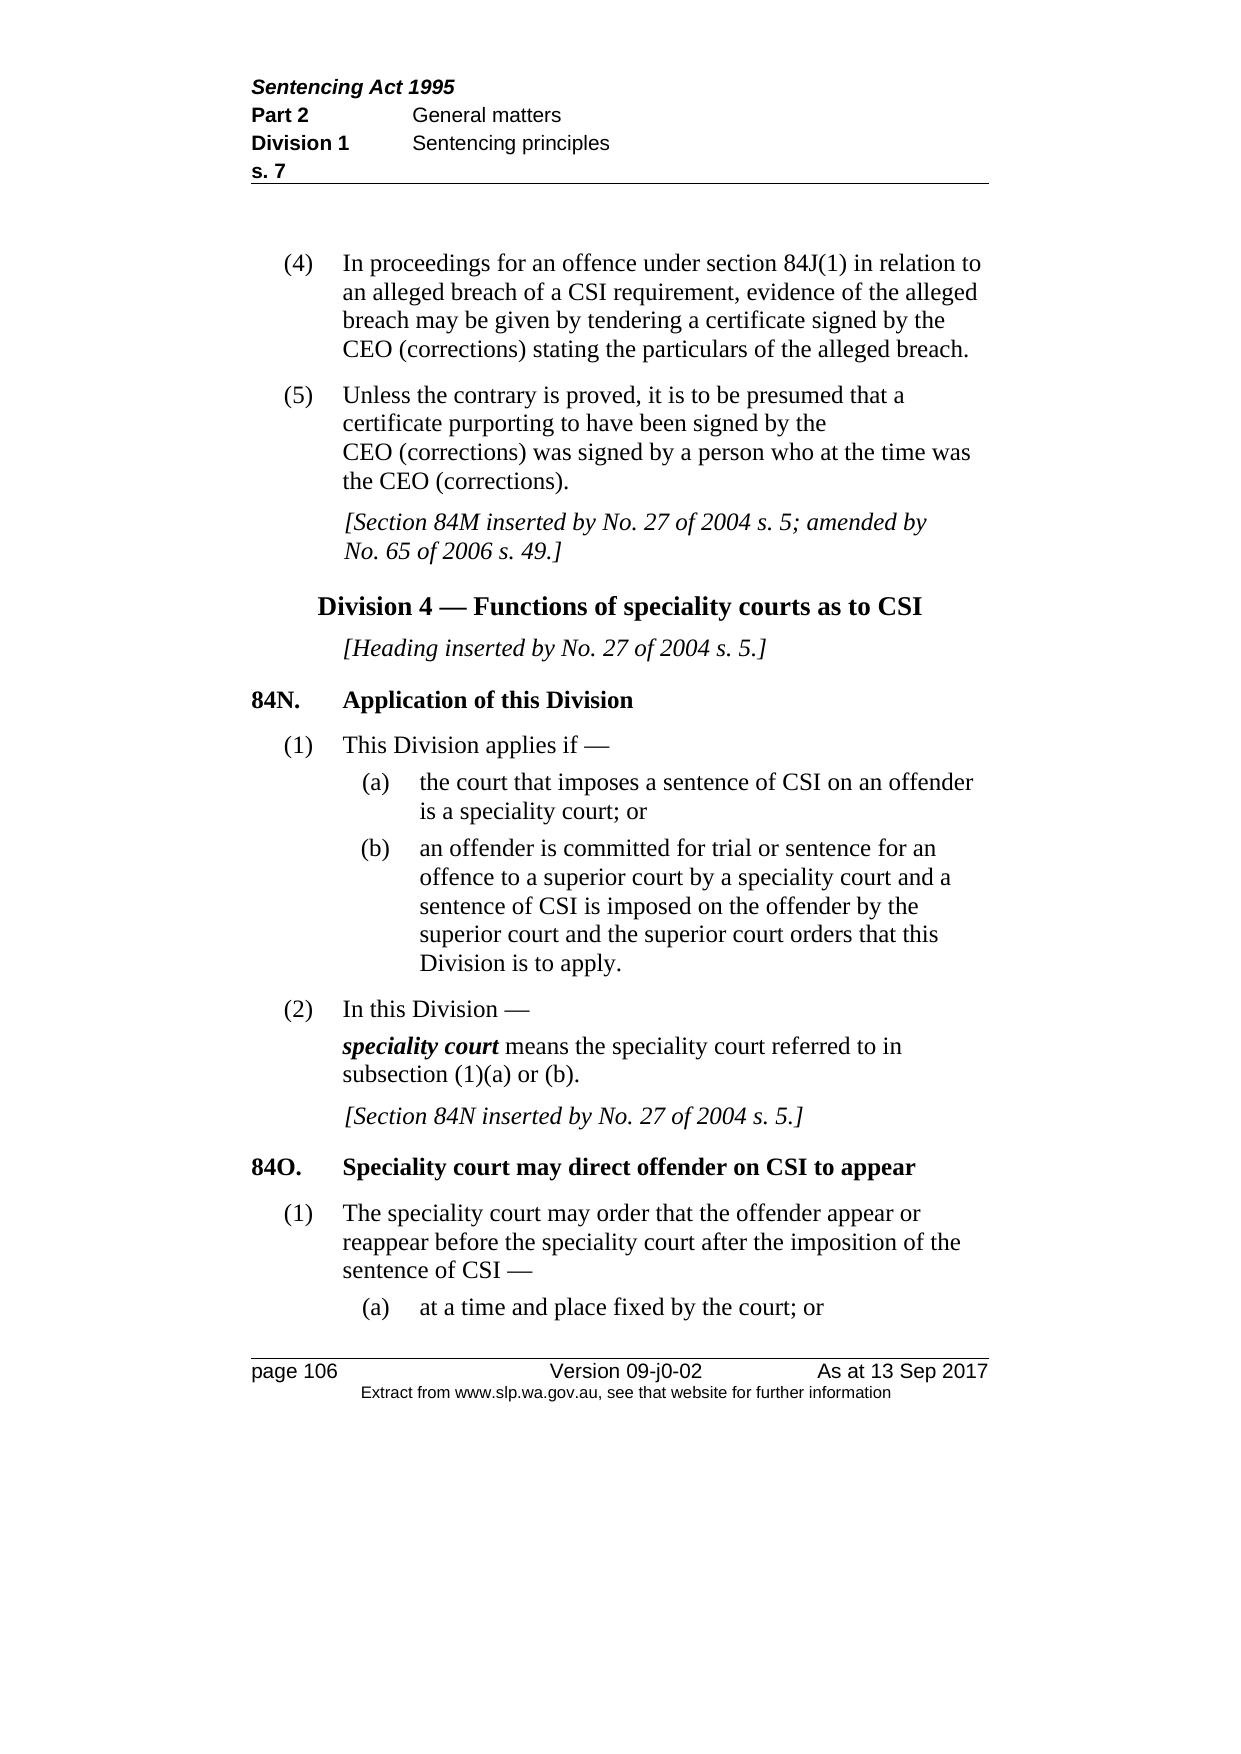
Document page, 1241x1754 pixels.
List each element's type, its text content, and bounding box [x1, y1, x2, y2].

text [Section 84M inserted by No. 27 of 2004 s. 5; amended by No. 65 of 2006 s. 49.] [251, 507, 989, 565]
text (5) Unless the contrary is proved, it is to be presumed that a certificate purporting to have been signed by the CEO (corrections) was signed by a person who at the time was the CEO (corrections). [251, 380, 989, 495]
subtitle 84O. Speciality court may direct offender on CSI to appear [251, 1152, 989, 1181]
text (2) In this Division — [251, 994, 989, 1022]
subtitle Division 4 — Functions of speciality courts as to CSI [251, 590, 989, 621]
subtitle [Heading inserted by No. 27 of 2004 s. 5.] [251, 633, 989, 662]
subtitle 84N. Application of this Division [251, 685, 989, 714]
text [Section 84N inserted by No. 27 of 2004 s. 5.] [251, 1101, 989, 1129]
text (a) the court that imposes a sentence of CSI on an offender is a speciality court; or [251, 767, 989, 825]
text speciality court means the speciality court referred to in subsection (1)(a) or (b). [251, 1031, 989, 1088]
text (4) In proceedings for an offence under section 84J(1) in relation to an alleged breach of a CSI requirement, evidence of the alleged breach may be given by tendering a certificate signed by the CEO (corrections) stating the particulars of the alleged breach. [251, 248, 989, 363]
text (1) This Division applies if — [251, 730, 989, 759]
text (a) at a time and place fixed by the court; or [251, 1292, 989, 1321]
text (1) The speciality court may order that the offender appear or reappear before the speciality court after the imposition of the sentence of CSI — [251, 1198, 989, 1284]
text (b) an offender is committed for trial or sentence for an offence to a superior court by a speciality court and a sentence of CSI is imposed on the offender by the superior court and the superior court orders that this Division is to apply. [251, 833, 989, 977]
